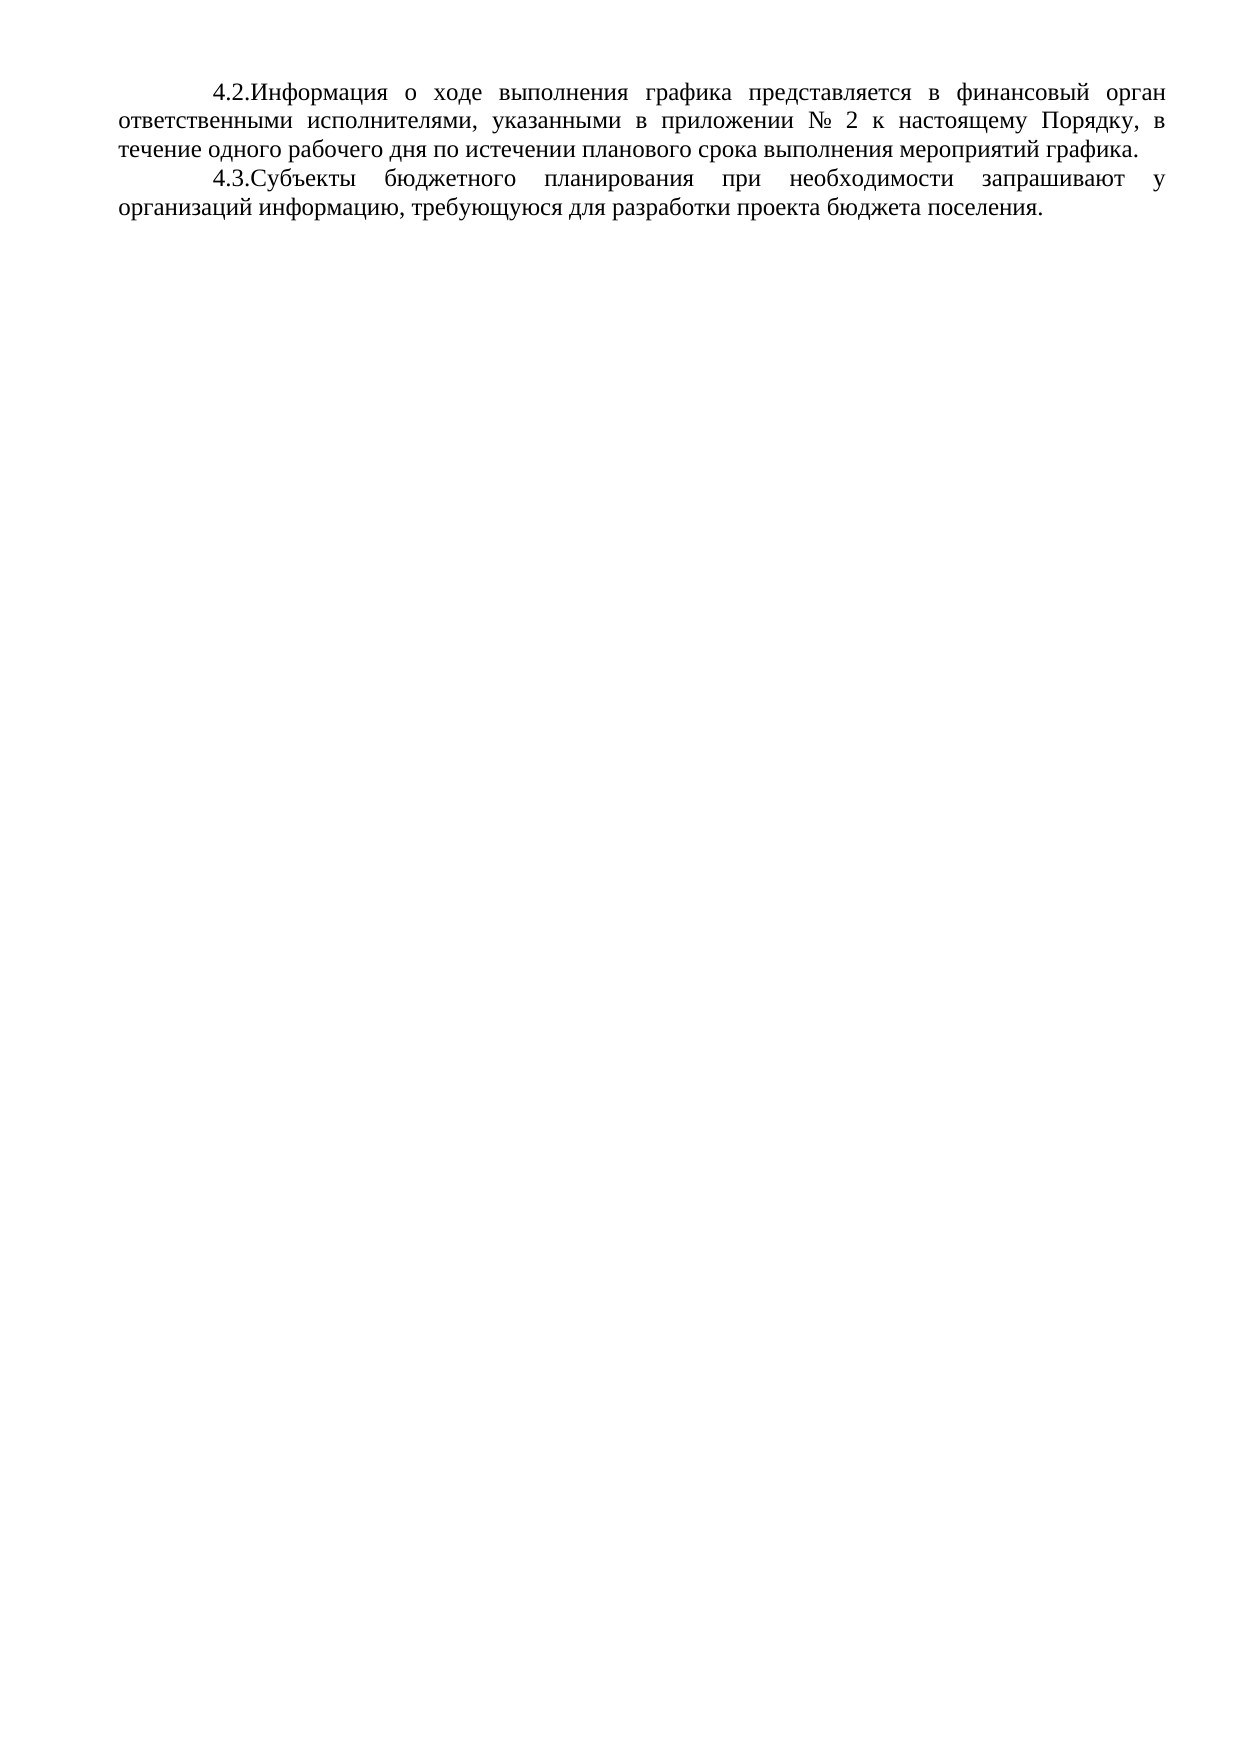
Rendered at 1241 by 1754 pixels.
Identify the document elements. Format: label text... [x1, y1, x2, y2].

text 4.2.Информация о ходе выполнения графика представляется в финансовый орган ответственными исполнителями, указанными в приложении № 2 к настоящему Порядку, в течение одного рабочего дня по истечении планового срока выполнения мероприятий графика. [118, 77, 1166, 163]
text 4.3.Субъекты бюджетного планирования при необходимости запрашивают у организаций информацию, требующуюся для разработки проекта бюджета поселения. [118, 163, 1166, 221]
